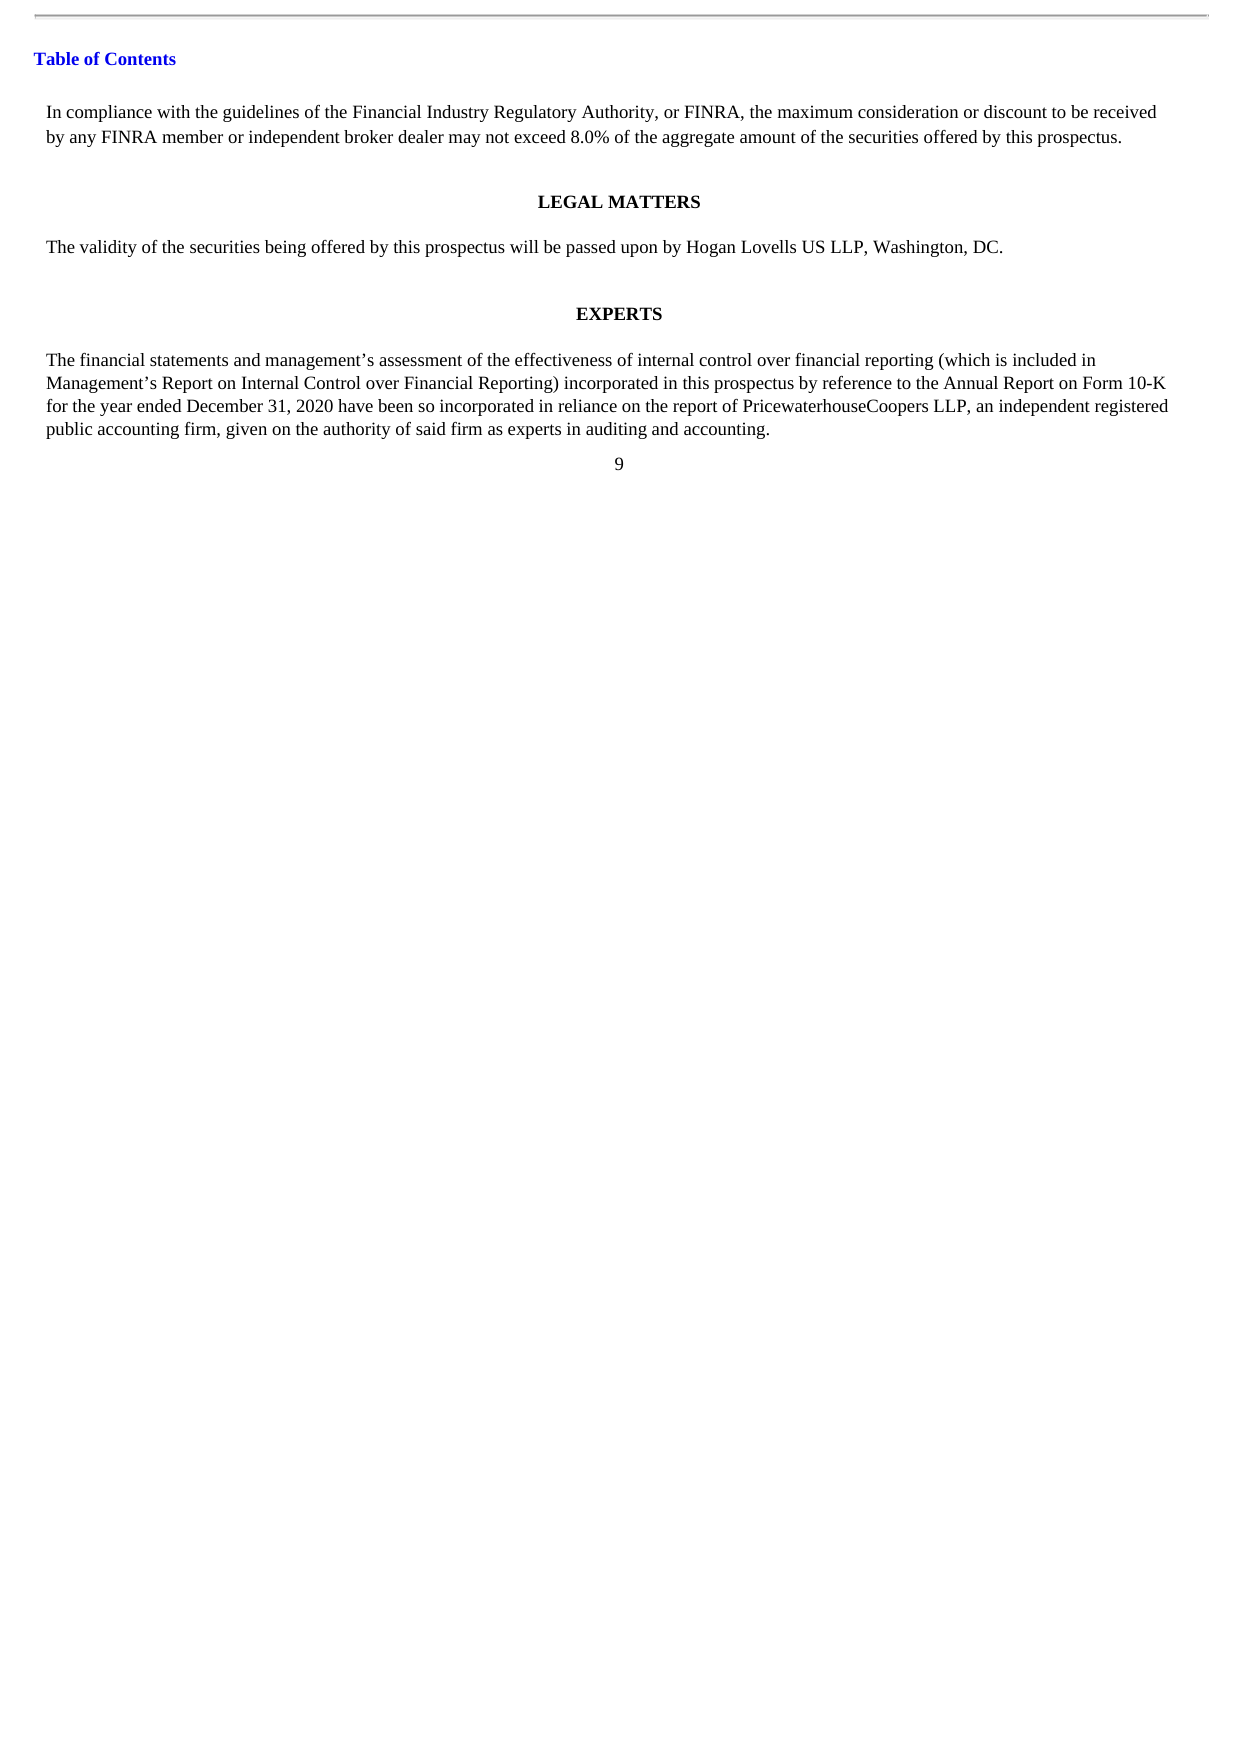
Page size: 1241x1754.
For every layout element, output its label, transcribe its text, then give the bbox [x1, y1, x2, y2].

text The financial statements and management’s assessment of the effectiveness of internal control over financial reporting (which is included in Management’s Report on Internal Control over Financial Reporting) incorporated in this prospectus by reference to the Annual Report on Form 10-K for the year ended December 31, 2020 have been so incorporated in reliance on the report of PricewaterhouseCoopers LLP, an independent registered public accounting firm, given on the authority of said firm as experts in auditing and accounting. [46, 348, 1192, 440]
text 9 [33, 453, 1205, 474]
text Table of Contents [33, 47, 1192, 69]
text In compliance with the guidelines of the Financial Industry Regulatory Authority, or FINRA, the maximum consideration or discount to be received by any FINRA member or independent broker dealer may not exceed 8.0% of the aggregate amount of the securities offered by this prospectus. [46, 101, 1180, 148]
picture [32, 14, 1209, 21]
text The validity of the securities being offered by this prospectus will be passed upon by Hogan Lovells US LLP, Washington, DC. [46, 236, 1192, 257]
text EXPERTS [33, 303, 1205, 324]
text LEGAL MATTERS [33, 191, 1205, 212]
